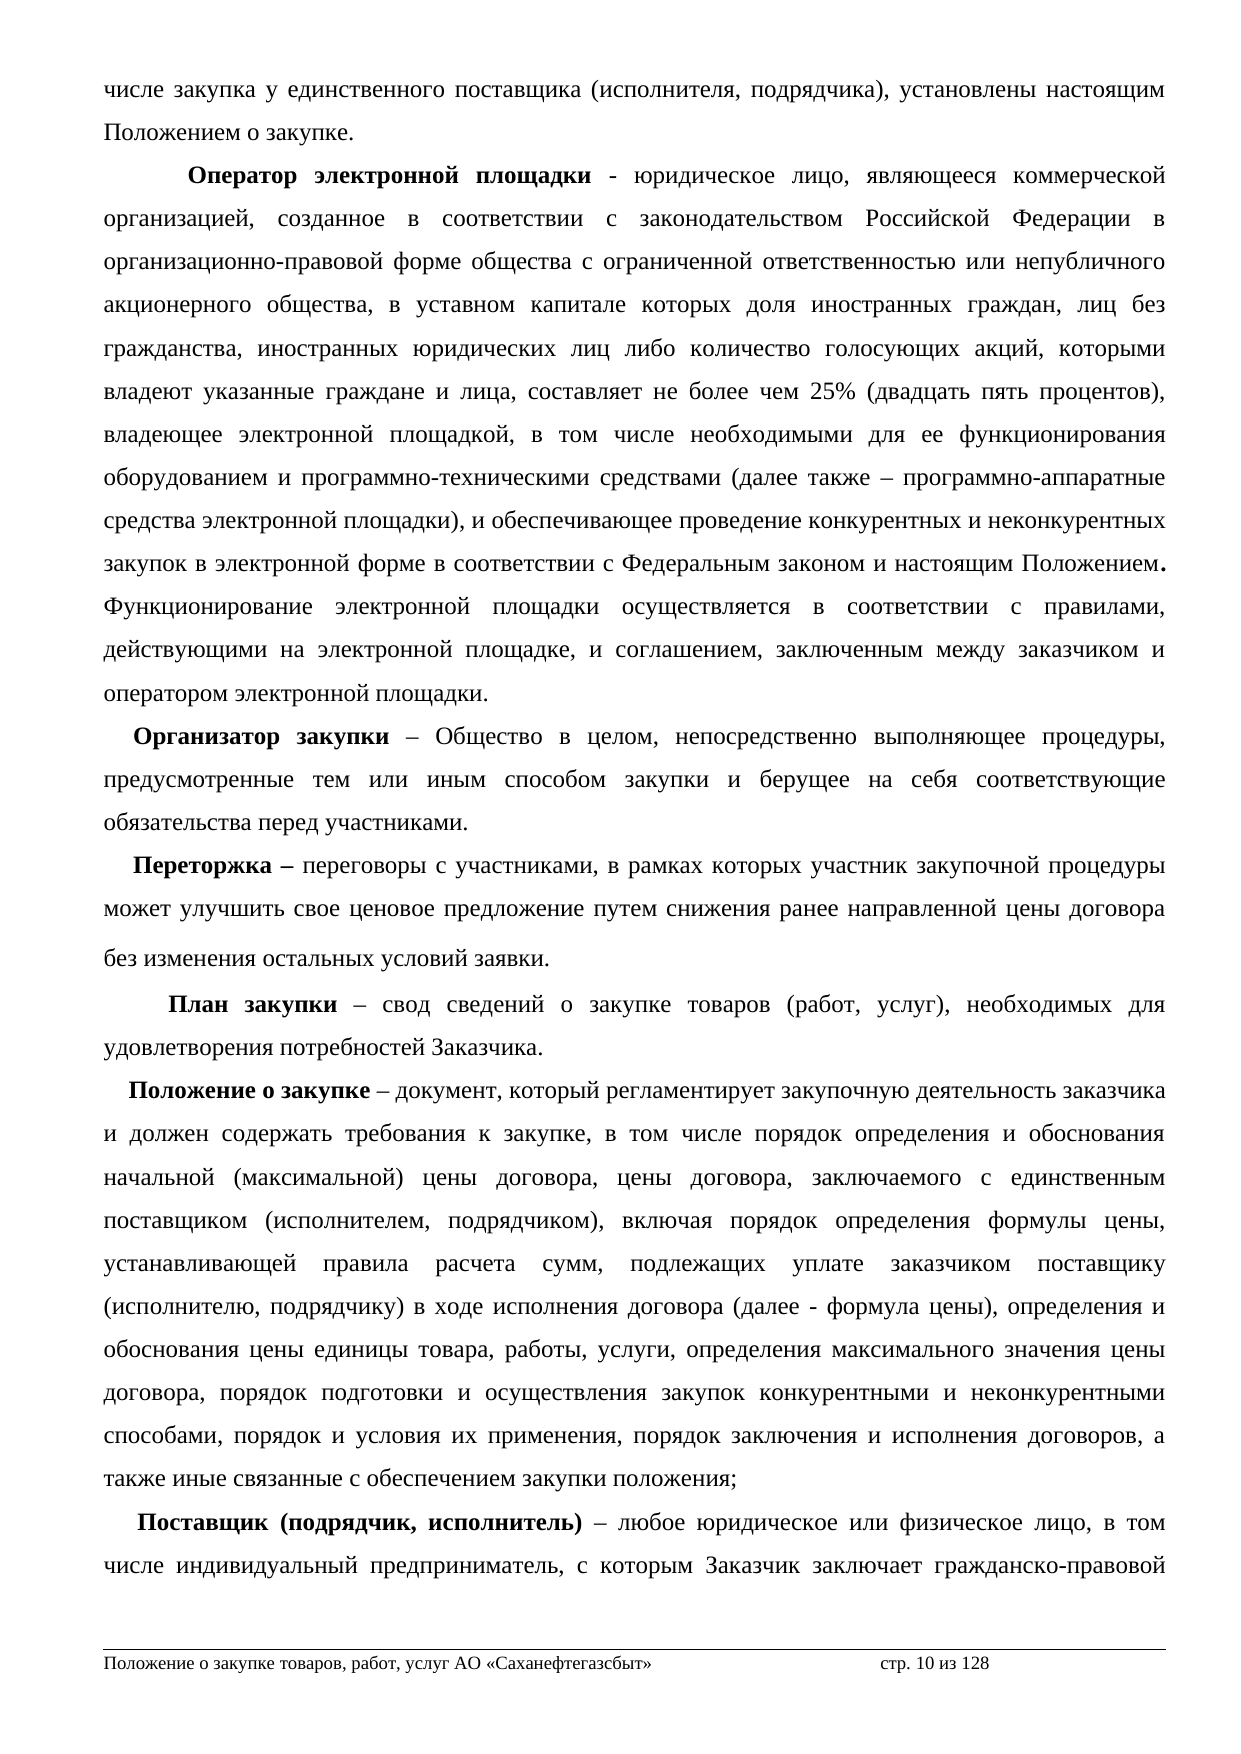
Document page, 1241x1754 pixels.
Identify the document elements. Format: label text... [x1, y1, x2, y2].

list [103, 74, 1166, 146]
list План закупки – свод сведений о закупке товаров (работ, услуг), необходимых для удовлетворения потребностей Заказчика. [103, 989, 1166, 1061]
list Оператор электронной площадки - юридическое лицо, являющееся коммерческой организацией, созданное в соответствии с законодательством Российской Федерации в организационно-правовой форме общества с ограниченной ответственностью или непубличного акционерного общества, в уставном капитале которых доля иностранных граждан, лиц без гражданства, иностранных юридических лиц либо количество голосующих акций, которыми владеют указанные граждане и лица, составляет не более чем 25% (двадцать пять процентов), владеющее электронной площадкой, в том числе необходимыми для ее функционирования оборудованием и программно-техническими средствами (далее также – программно-аппаратные средства электронной площадки), и обеспечивающее проведение конкурентных и неконкурентных закупок в электронной форме в соответствии с Федеральным законом и настоящим Положением. Функционирование электронной площадки осуществляется в соответствии с правилами, действующими на электронной площадке, и соглашением, заключенным между заказчиком и оператором электронной площадки. [103, 160, 1166, 706]
list Организатор закупки – Общество в целом, непосредственно выполняющее процедуры, предусмотренные тем или иным способом закупки и берущее на себя соответствующие обязательства перед участниками. [103, 721, 1166, 836]
list Положение о закупке – документ, который регламентирует закупочную деятельность заказчика и должен содержать требования к закупке, в том числе порядок определения и обоснования начальной (максимальной) цены договора, цены договора, заключаемого с единственным поставщиком (исполнителем, подрядчиком), включая порядок определения формулы цены, устанавливающей правила расчета сумм, подлежащих уплате заказчиком поставщику (исполнителю, подрядчику) в ходе исполнения договора (далее - формула цены), определения и обоснования цены единицы товара, работы, услуги, определения максимального значения цены договора, порядок подготовки и осуществления закупок конкурентными и неконкурентными способами, порядок и условия их применения, порядок заключения и исполнения договоров, а также иные связанные с обеспечением закупки положения; [103, 1075, 1166, 1492]
list Переторжка – переговоры с участниками, в рамках которых участник закупочной процедуры может улучшить свое ценовое предложение путем снижения ранее направленной цены договора без изменения остальных условий заявки. [103, 850, 1166, 972]
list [103, 1507, 1166, 1578]
